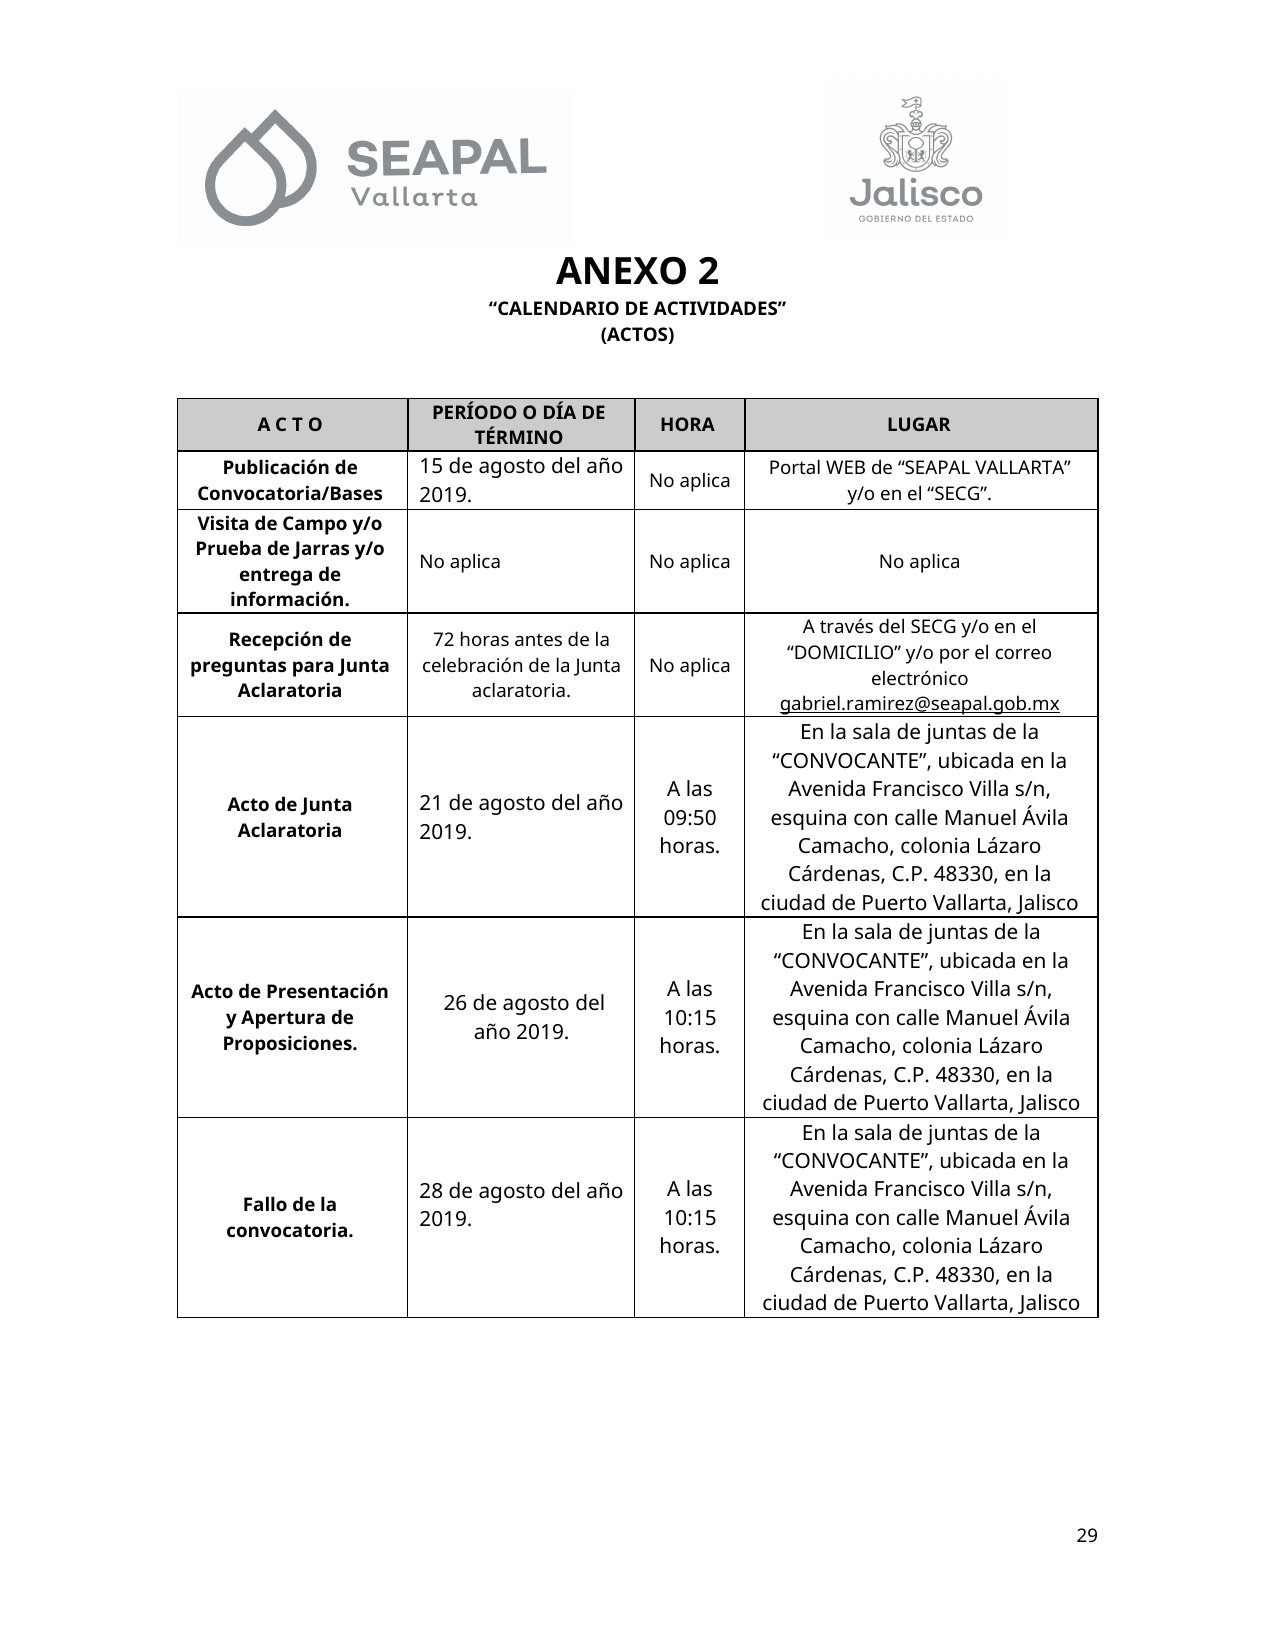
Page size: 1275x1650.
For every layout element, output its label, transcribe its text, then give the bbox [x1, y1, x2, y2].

table_cell Visita de Campo y/o Prueba de Jarras y/o entrega de información. [178, 510, 407, 612]
table_cell 26 de agosto del año 2019. [408, 918, 634, 1117]
table_cell Fallo de la convocatoria. [178, 1118, 407, 1317]
table_header HORA [636, 399, 744, 450]
table_cell A las 09:50 horas. [635, 717, 744, 916]
table_cell 21 de agosto del año 2019. [408, 717, 634, 916]
table_cell En la sala de juntas de la “CONVOCANTE”, ubicada en la Avenida Francisco Villa s/n, esquina con calle Manuel Ávila Camacho, colonia Lázaro Cárdenas, C.P. 48330, en la ciudad de Puerto Vallarta, Jalisco [745, 918, 1097, 1117]
table_cell 28 de agosto del año 2019. [408, 1118, 634, 1317]
table_cell A las 10:15 horas. [635, 1118, 744, 1317]
table_cell Acto de Junta Aclaratoria [178, 717, 407, 916]
table_cell No aplica [745, 510, 1097, 612]
table_cell No aplica [635, 614, 744, 716]
text (ACTOS) [177, 321, 1098, 346]
picture [817, 73, 1015, 245]
table_cell 15 de agosto del año 2019. [408, 452, 634, 508]
text “CALENDARIO DE ACTIVIDADES” [177, 295, 1098, 321]
table_cell Recepción de preguntas para Junta Aclaratoria [178, 614, 407, 716]
table_cell En la sala de juntas de la “CONVOCANTE”, ubicada en la Avenida Francisco Villa s/n, esquina con calle Manuel Ávila Camacho, colonia Lázaro Cárdenas, C.P. 48330, en la ciudad de Puerto Vallarta, Jalisco [745, 717, 1097, 916]
table_cell Publicación de Convocatoria/Bases [178, 452, 407, 508]
table_cell Acto de Presentación y Apertura de Proposiciones. [178, 918, 407, 1117]
table_cell No aplica [635, 452, 744, 508]
table_cell En la sala de juntas de la “CONVOCANTE”, ubicada en la Avenida Francisco Villa s/n, esquina con calle Manuel Ávila Camacho, colonia Lázaro Cárdenas, C.P. 48330, en la ciudad de Puerto Vallarta, Jalisco [745, 1118, 1097, 1317]
table_cell A las 10:15 horas. [635, 918, 744, 1117]
table_header LUGAR [746, 399, 1097, 450]
table_cell 72 horas antes de la celebración de la Junta aclaratoria. [408, 614, 634, 716]
table_cell No aplica [408, 510, 634, 612]
text ANEXO 2 [177, 244, 1098, 295]
table_header A C T O [178, 399, 407, 450]
table_cell A través del SECG y/o en el “DOMICILIO” y/o por el correo electrónico gabriel.ramirez@seapal.gob.mx [745, 614, 1097, 716]
picture [177, 91, 574, 245]
table_cell No aplica [635, 510, 744, 612]
table_header PERÍODO O DÍA DE TÉRMINO [409, 399, 634, 450]
table_cell Portal WEB de “SEAPAL VALLARTA” y/o en el “SECG”. [745, 452, 1097, 508]
